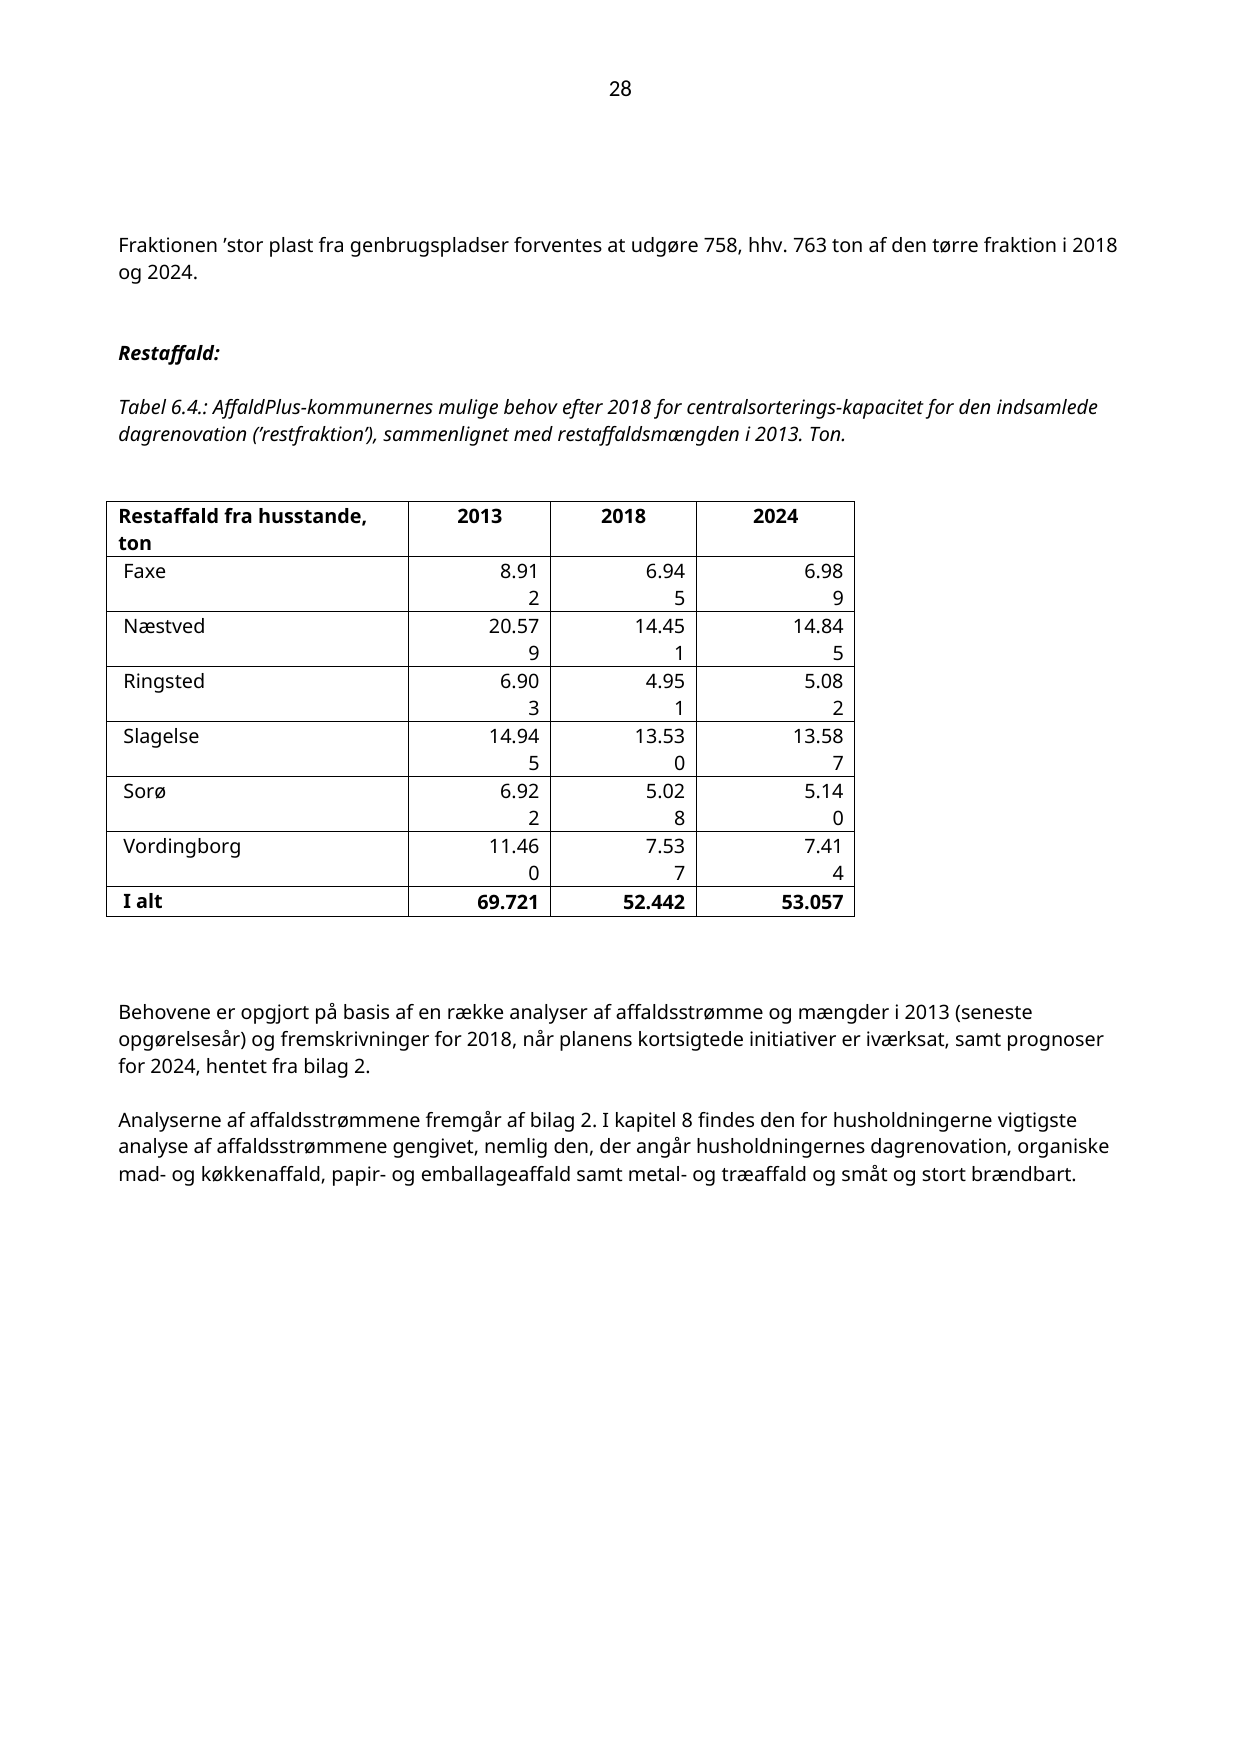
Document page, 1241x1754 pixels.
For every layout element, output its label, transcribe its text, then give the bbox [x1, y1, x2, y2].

table_cell 52.442 [551, 887, 696, 916]
table_cell 53.057 [697, 887, 854, 916]
text Behovene er opgjort på basis af en række analyser af affaldsstrømme og mængder i 2013 (seneste opgørelsesår) og fremskrivninger for 2018, når planens kortsigtede initiativer er iværksat, samt prognoser for 2024, hentet fra bilag 2. [118, 998, 1122, 1079]
text Analyserne af affaldsstrømmene fremgår af bilag 2. I kapitel 8 findes den for husholdningerne vigtigste analyse af affaldsstrømmene gengivet, nemlig den, der angår husholdningernes dagrenovation, organiske mad- og køkkenaffald, papir- og emballageaffald samt metal- og træaffald og småt og stort brændbart. [118, 1106, 1122, 1187]
table_cell Slagelse [107, 722, 408, 776]
table_cell Næstved [107, 612, 408, 666]
table_cell 69.721 [409, 887, 550, 916]
table_header 2024 [697, 502, 854, 556]
table_cell Ringsted [107, 667, 408, 721]
text Fraktionen ’stor plast fra genbrugspladser forventes at udgøre 758, hhv. 763 ton af den tørre fraktion i 2018 og 2024. [118, 231, 1122, 285]
table_cell Sorø [107, 777, 408, 831]
text Restaffald: [118, 339, 1122, 366]
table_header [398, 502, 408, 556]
table_cell Faxe [107, 557, 408, 611]
table_cell Vordingborg [107, 832, 408, 886]
text Tabel 6.4.: AffaldPlus-kommunernes mulige behov efter 2018 for centralsorterings-kapacitet for den indsamlede dagrenovation (’restfraktion’), sammenlignet med restaffaldsmængden i 2013. Ton. [118, 393, 1122, 447]
table_header 2018 [551, 502, 696, 556]
table_cell I alt [107, 887, 408, 916]
table_header 2013 [409, 502, 550, 556]
